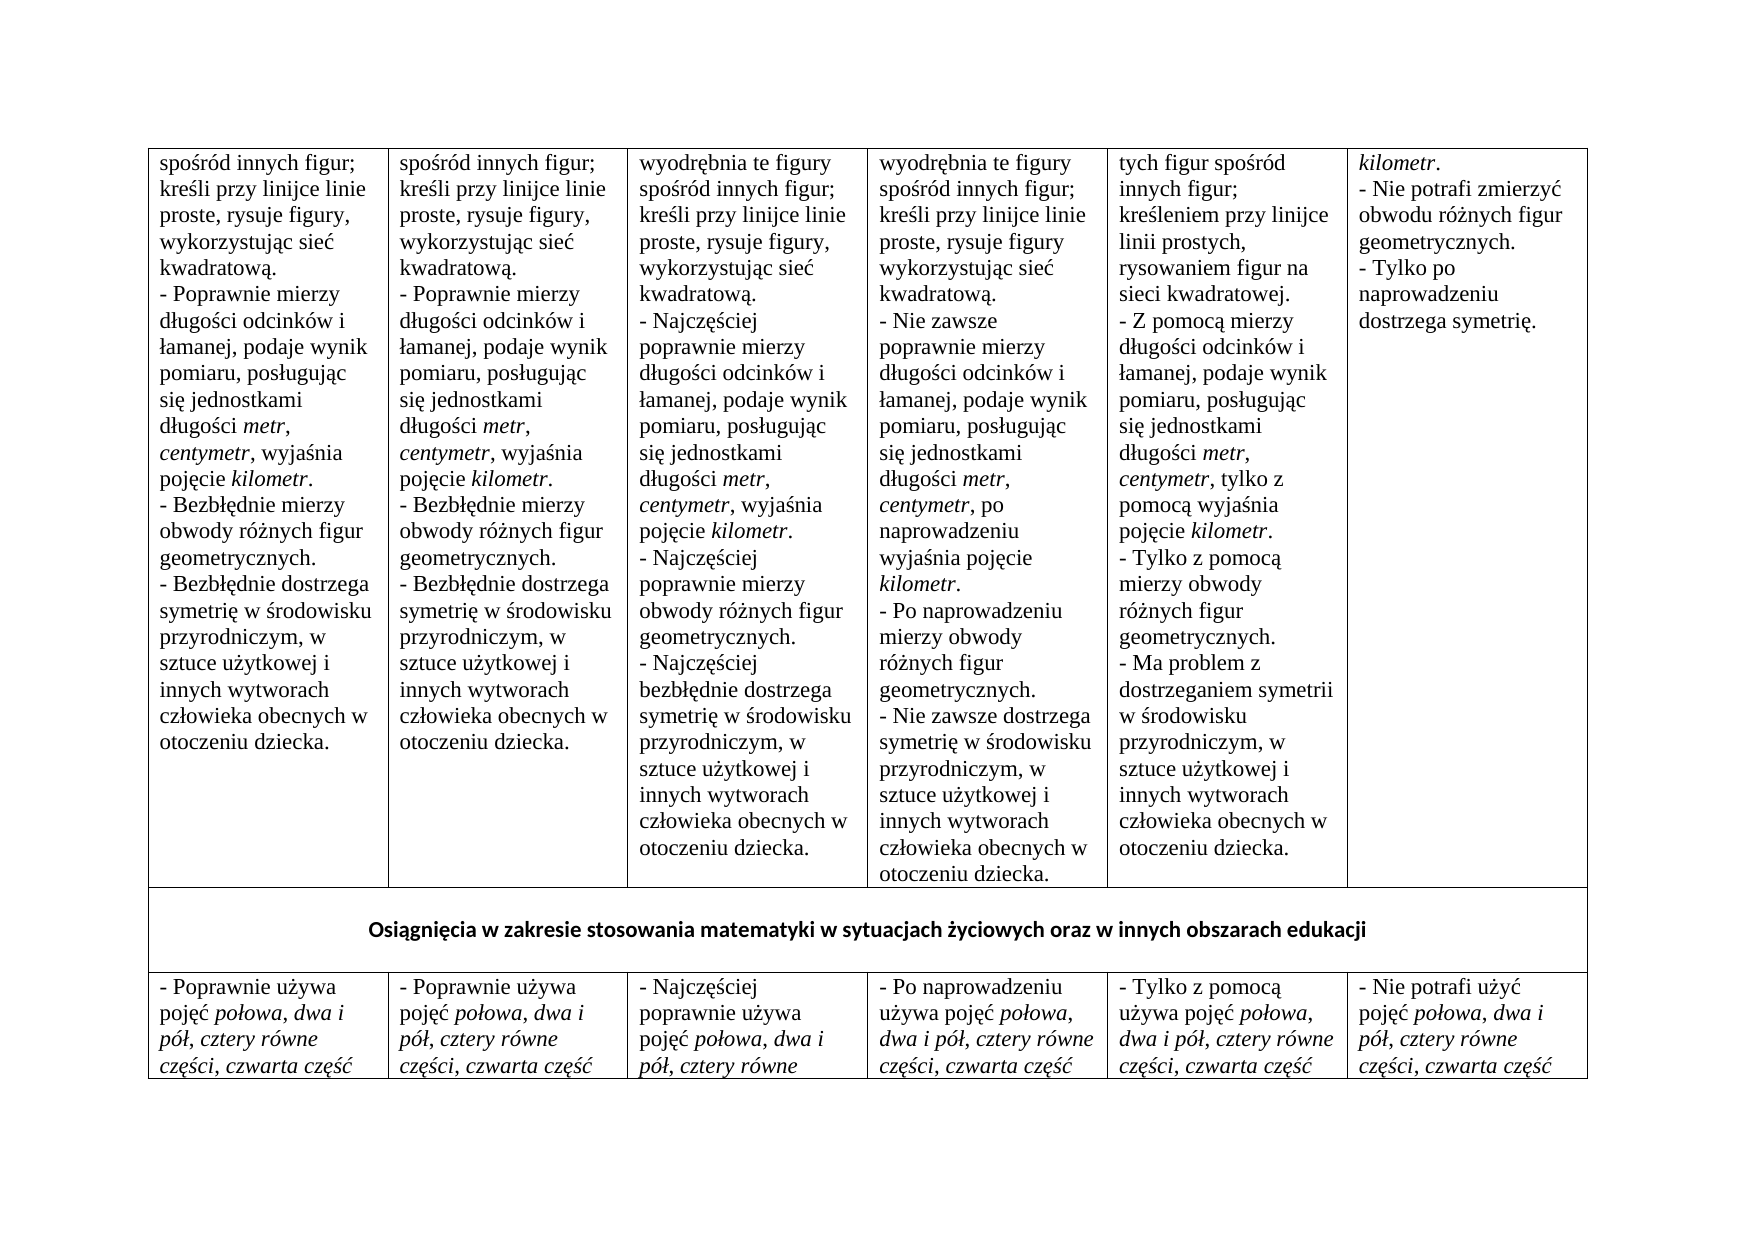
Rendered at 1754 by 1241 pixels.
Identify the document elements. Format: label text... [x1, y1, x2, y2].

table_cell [1348, 973, 1587, 1078]
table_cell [868, 149, 1107, 887]
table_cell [1348, 149, 1587, 887]
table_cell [149, 973, 388, 1078]
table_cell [1108, 973, 1347, 1078]
table_cell Osiągnięcia w zakresie stosowania matematyki w sytuacjach życiowych oraz w innych obszarach edukacji [149, 888, 1587, 972]
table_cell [868, 973, 1107, 1078]
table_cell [628, 149, 867, 887]
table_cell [389, 973, 627, 1078]
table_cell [1108, 149, 1347, 887]
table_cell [389, 149, 627, 887]
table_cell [149, 149, 388, 887]
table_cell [628, 973, 867, 1078]
